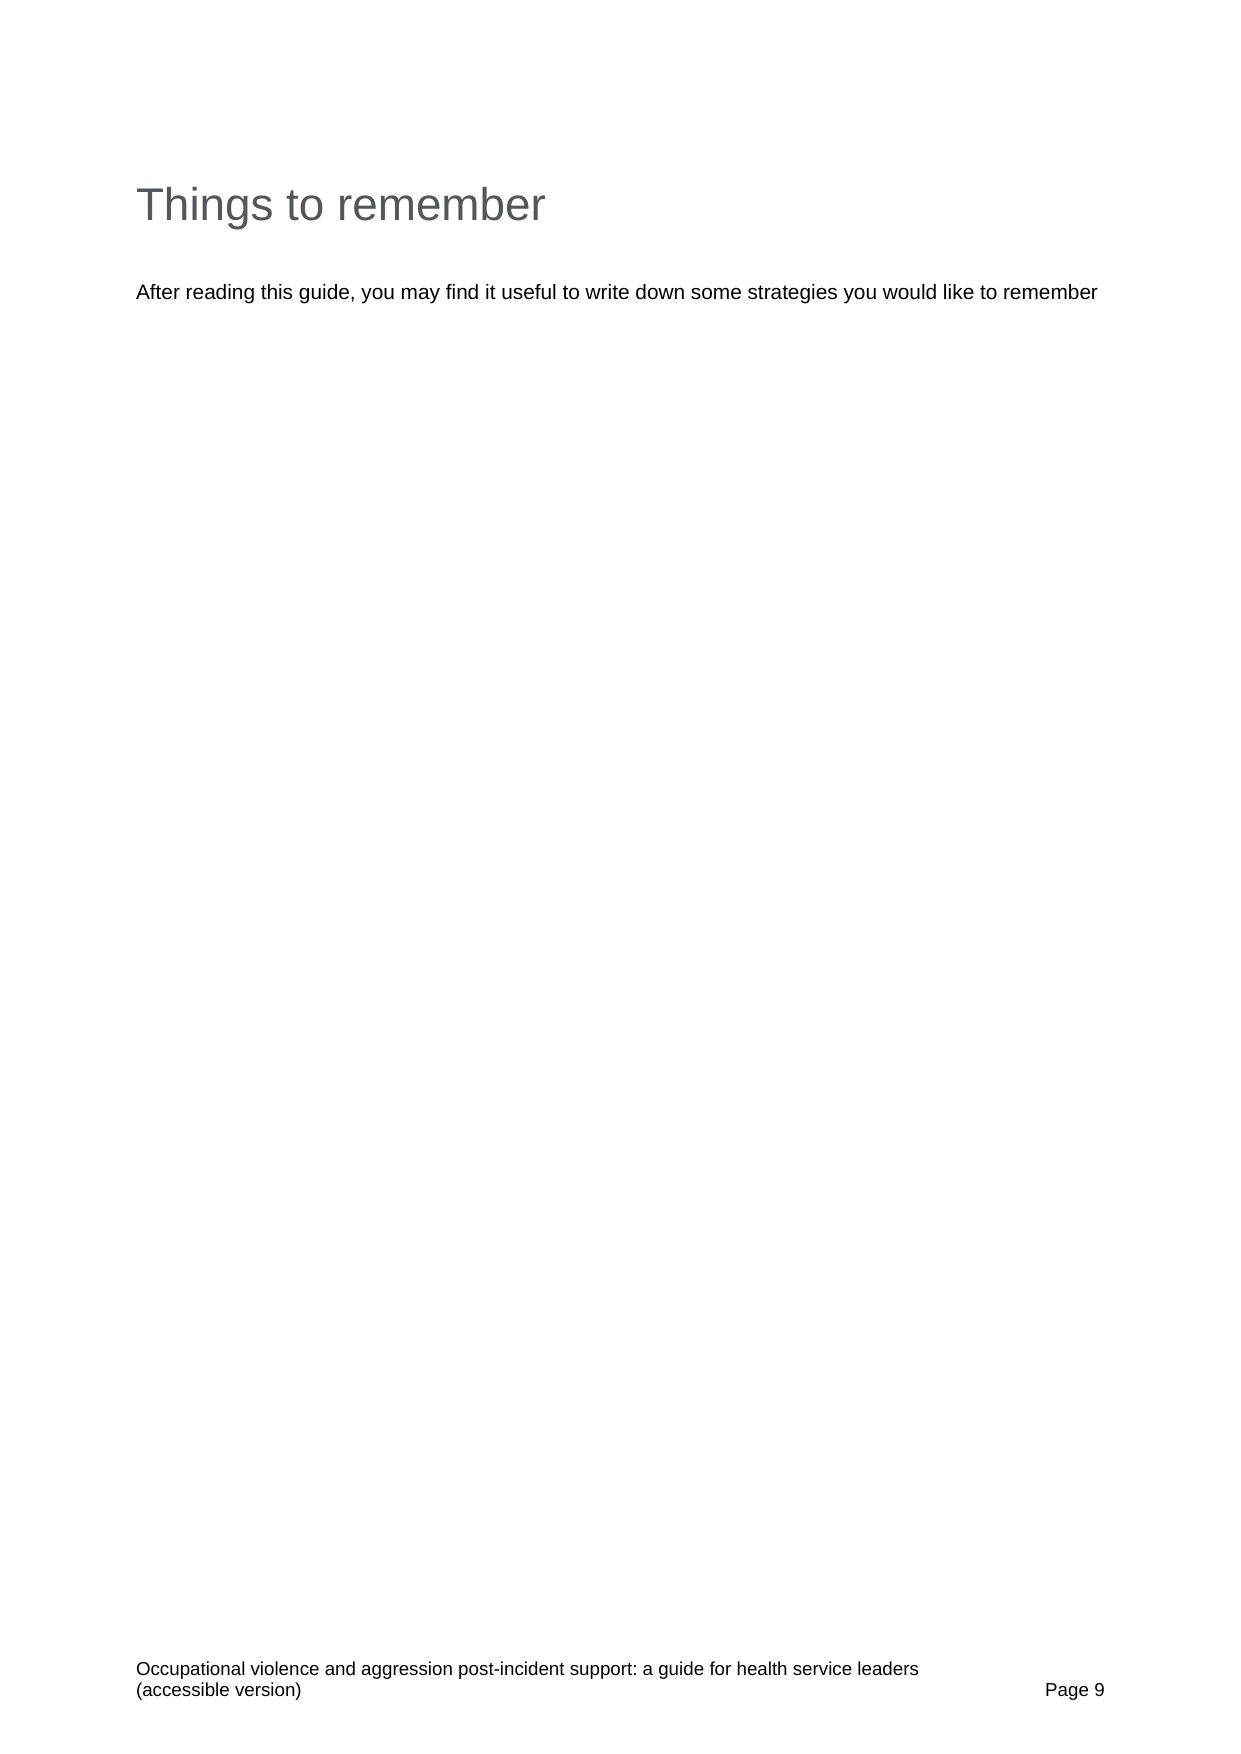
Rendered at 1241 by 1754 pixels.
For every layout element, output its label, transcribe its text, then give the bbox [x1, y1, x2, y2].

subtitle Things to remember [136, 177, 1104, 230]
text After reading this guide, you may find it useful to write down some strategies you would like to remember [136, 276, 1104, 304]
